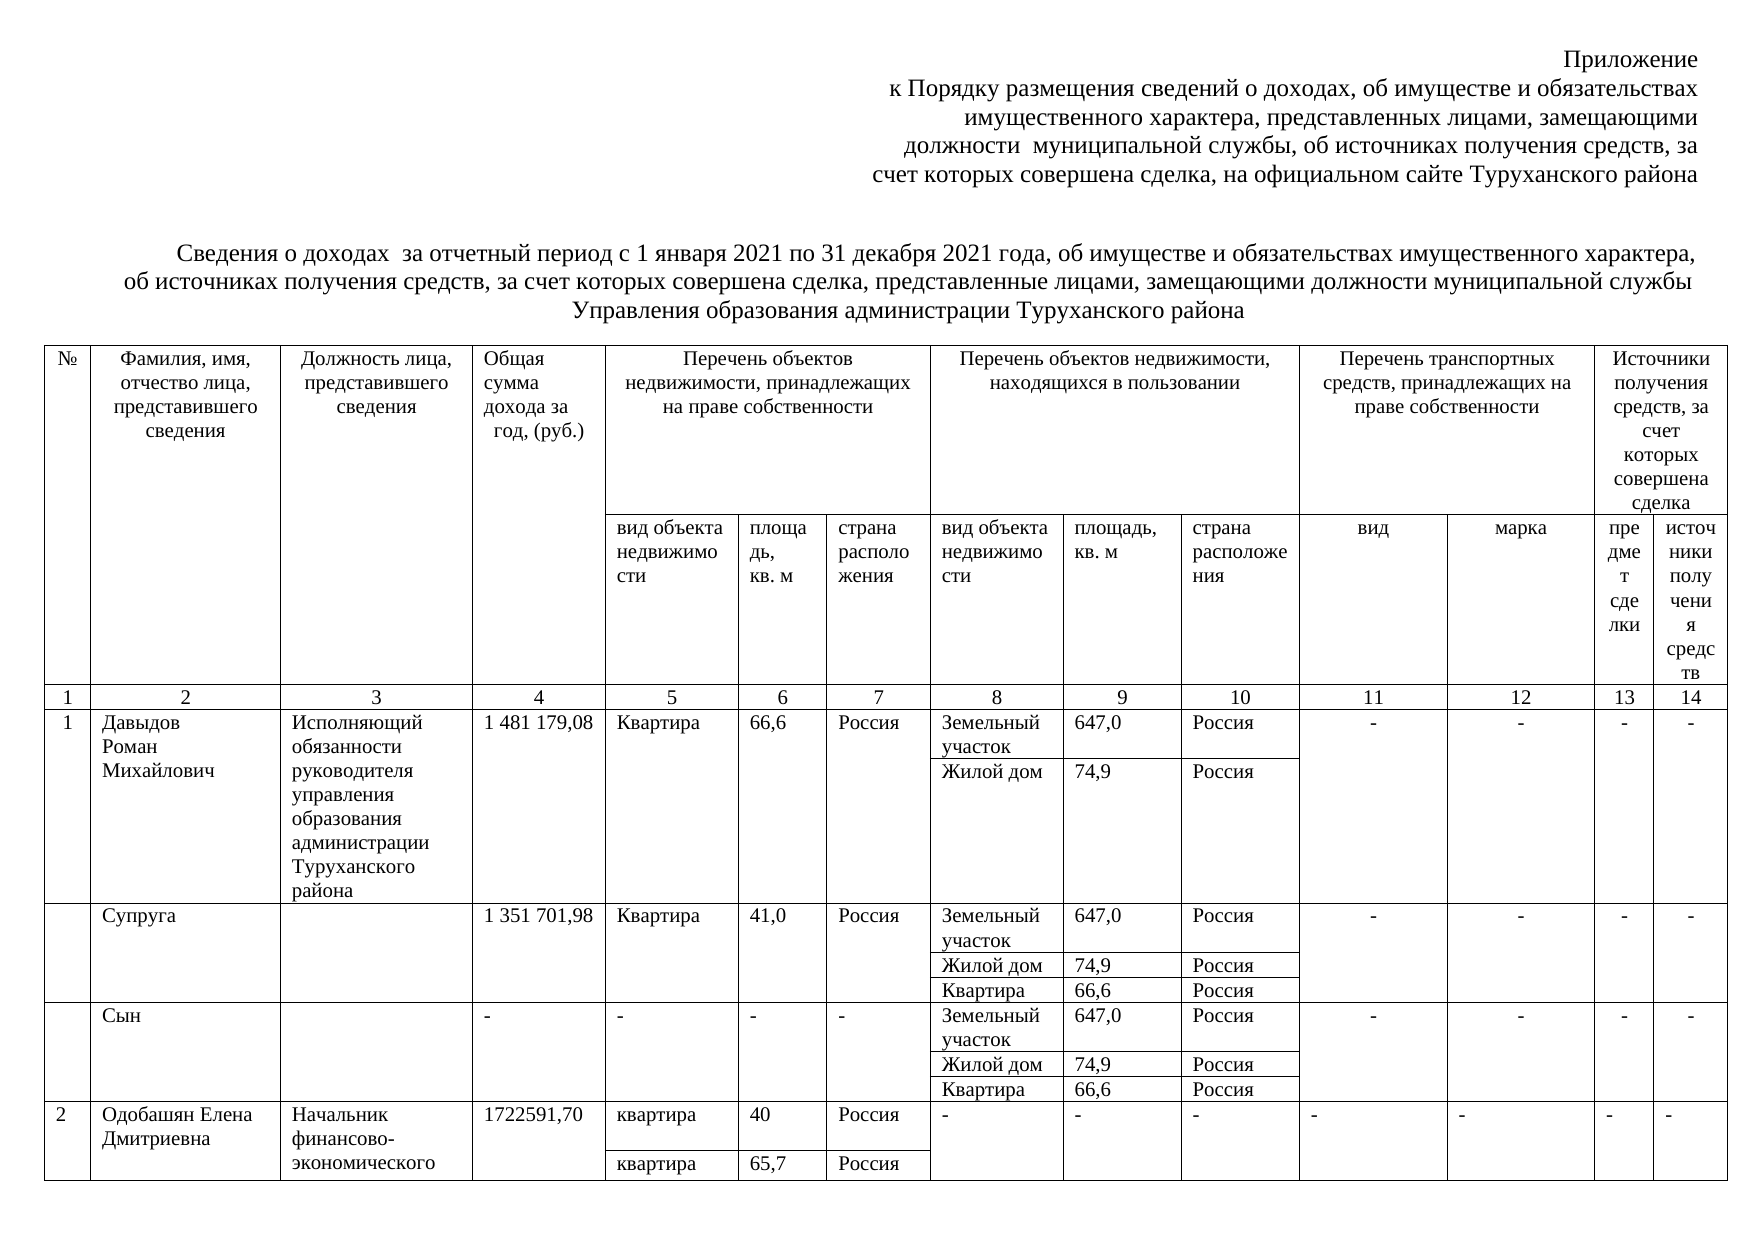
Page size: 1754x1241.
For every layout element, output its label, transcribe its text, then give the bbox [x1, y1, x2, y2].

table_cell - [1595, 710, 1653, 902]
table_cell страна расположения [1182, 515, 1299, 684]
table_cell Россия [1182, 1077, 1299, 1101]
table_cell Супруга [91, 904, 280, 1002]
table_cell Квартира [931, 978, 1063, 1002]
table_cell 3 [281, 685, 472, 709]
text к Порядку размещения сведений о доходах, об имуществе и обязательствах [118, 73, 1698, 102]
table_cell - [1448, 1102, 1594, 1180]
table_cell 4 [473, 685, 605, 709]
table_cell 1 [45, 710, 90, 902]
table_cell - [1300, 904, 1447, 1002]
table_cell 10 [1182, 685, 1299, 709]
table_cell Начальник финансово-экономического отдела [281, 1102, 472, 1180]
table_cell 647,0 [1064, 1003, 1181, 1051]
table_cell вид объекта недвижимости [606, 515, 738, 684]
table_cell [45, 1003, 90, 1101]
table_cell 5 [606, 685, 738, 709]
table_cell 7 [827, 685, 930, 709]
table_cell Квартира [606, 710, 738, 902]
table_cell квартира 1/2 доля [606, 1151, 738, 1180]
table_cell Россия [1182, 759, 1299, 902]
table_cell - [1595, 1003, 1653, 1101]
table_cell Россия [827, 710, 930, 902]
table_cell - [1448, 904, 1594, 1002]
table_header Фамилия, имя, отчество лица, представившего сведения [91, 346, 280, 684]
table_cell Исполняющий обязанности руководителя управления образования администрации Туруханского района [281, 710, 472, 902]
table_cell - [931, 1102, 1063, 1180]
table_cell Квартира [606, 904, 738, 1002]
table_cell Россия [1182, 1052, 1299, 1076]
table_cell 1722591,70 [473, 1102, 605, 1180]
table_cell - [1448, 710, 1594, 902]
table_cell - [1654, 904, 1727, 1002]
table_cell страна расположения [827, 515, 930, 684]
table_cell Земельный участок [931, 904, 1063, 952]
table_cell 2 [45, 1102, 90, 1180]
table_cell Жилой дом [931, 1052, 1063, 1076]
table_cell - [827, 1003, 930, 1101]
table_cell Земельный участок [931, 1003, 1063, 1051]
text Приложение [118, 44, 1698, 73]
table_cell предмет сделки [1595, 515, 1653, 684]
table_cell 6 [739, 685, 826, 709]
table_cell - [1654, 1102, 1727, 1180]
table_cell 74,9 [1064, 953, 1181, 977]
table_cell Россия [1182, 953, 1299, 977]
table_cell вид [1300, 515, 1447, 684]
table_cell 647,0 [1064, 904, 1181, 952]
table_cell Сын [91, 1003, 280, 1101]
table_cell - [473, 1003, 605, 1101]
table_header Перечень объектов недвижимости, принадлежащих на праве собственности [606, 346, 930, 514]
table_cell 65,7 [739, 1151, 826, 1180]
table_cell - [1654, 1003, 1727, 1101]
table_header Перечень транспортных средств, принадлежащих на праве собственности [1300, 346, 1594, 514]
table_cell 41,0 [739, 904, 826, 1002]
table_cell 66,6 [1064, 1077, 1181, 1101]
table_cell - [739, 1003, 826, 1101]
table_cell [281, 1003, 472, 1101]
table_cell источники получения средств [1654, 515, 1727, 684]
table_cell - [1182, 1102, 1299, 1180]
table_cell 647,0 [1064, 710, 1181, 758]
table_cell 8 [931, 685, 1063, 709]
table_cell Россия [1182, 1003, 1299, 1051]
table_cell 1 481 179,08 [473, 710, 605, 902]
table_header Перечень объектов недвижимости, находящихся в пользовании [931, 346, 1299, 514]
table_cell 13 [1595, 685, 1653, 709]
text Сведения о доходах за отчетный период с 1 января 2021 по 31 декабря 2021 года, об имуществе и обязательствах имущественного характера, об источниках получения средств, за счет которых совершена сделка, представленные лицами, замещающими должности муниципальной службы Управления образования администрации Туруханского района [118, 238, 1698, 324]
table_header Должность лица, представившего сведения [281, 346, 472, 684]
table_header № [45, 346, 90, 684]
table_cell Квартира [931, 1077, 1063, 1101]
table_header Общая сумма дохода за год, (руб.) [473, 346, 605, 684]
text должности муниципальной службы, об источниках получения средств, за [118, 131, 1698, 159]
table_cell 2 [91, 685, 280, 709]
table_cell - [1448, 1003, 1594, 1101]
table_cell Жилой дом [931, 953, 1063, 977]
table_cell 9 [1064, 685, 1181, 709]
text счет которых совершена сделка, на официальном сайте Туруханского района [118, 159, 1698, 188]
table_cell Россия [1182, 710, 1299, 758]
table_cell - [1595, 1102, 1653, 1180]
text имущественного характера, представленных лицами, замещающими [118, 102, 1698, 131]
table_cell Россия [1182, 904, 1299, 952]
table_cell 1 [45, 685, 90, 709]
table_cell - [1654, 710, 1727, 902]
table_cell 14 [1654, 685, 1727, 709]
table_cell марка [1448, 515, 1594, 684]
table_cell - [1300, 1003, 1447, 1101]
table_cell [45, 904, 90, 1002]
table_cell Одобашян Елена Дмитриевна [91, 1102, 280, 1180]
table_cell квартира [606, 1102, 738, 1150]
table_cell Давыдов Роман Михайлович [91, 710, 280, 902]
table_cell вид объекта недвижимости [931, 515, 1063, 684]
table_cell Жилой дом [931, 759, 1063, 902]
table_cell площадь, кв. м [1064, 515, 1181, 684]
table_cell 40 [739, 1102, 826, 1150]
table_header Источники получения средств, за счет которых совершена сделка [1595, 346, 1727, 514]
table_cell 66,6 [1064, 978, 1181, 1002]
table_cell 1 351 701,98 [473, 904, 605, 1002]
table_cell - [1064, 1102, 1181, 1180]
table_cell 74,9 [1064, 759, 1181, 902]
table_cell площадь, кв. м [739, 515, 826, 684]
table_cell 74,9 [1064, 1052, 1181, 1076]
table_cell Россия [1182, 978, 1299, 1002]
table_cell Россия [827, 1151, 930, 1180]
table_cell - [1300, 710, 1447, 902]
table_cell - [606, 1003, 738, 1101]
table_cell [281, 904, 472, 1002]
table_cell - [1300, 1102, 1447, 1180]
table_cell Земельный участок [931, 710, 1063, 758]
table_cell 66,6 [739, 710, 826, 902]
table_cell Россия [827, 904, 930, 1002]
table_cell 12 [1448, 685, 1594, 709]
table_cell 11 [1300, 685, 1447, 709]
table_cell - [1595, 904, 1653, 1002]
table_cell Россия [827, 1102, 930, 1150]
